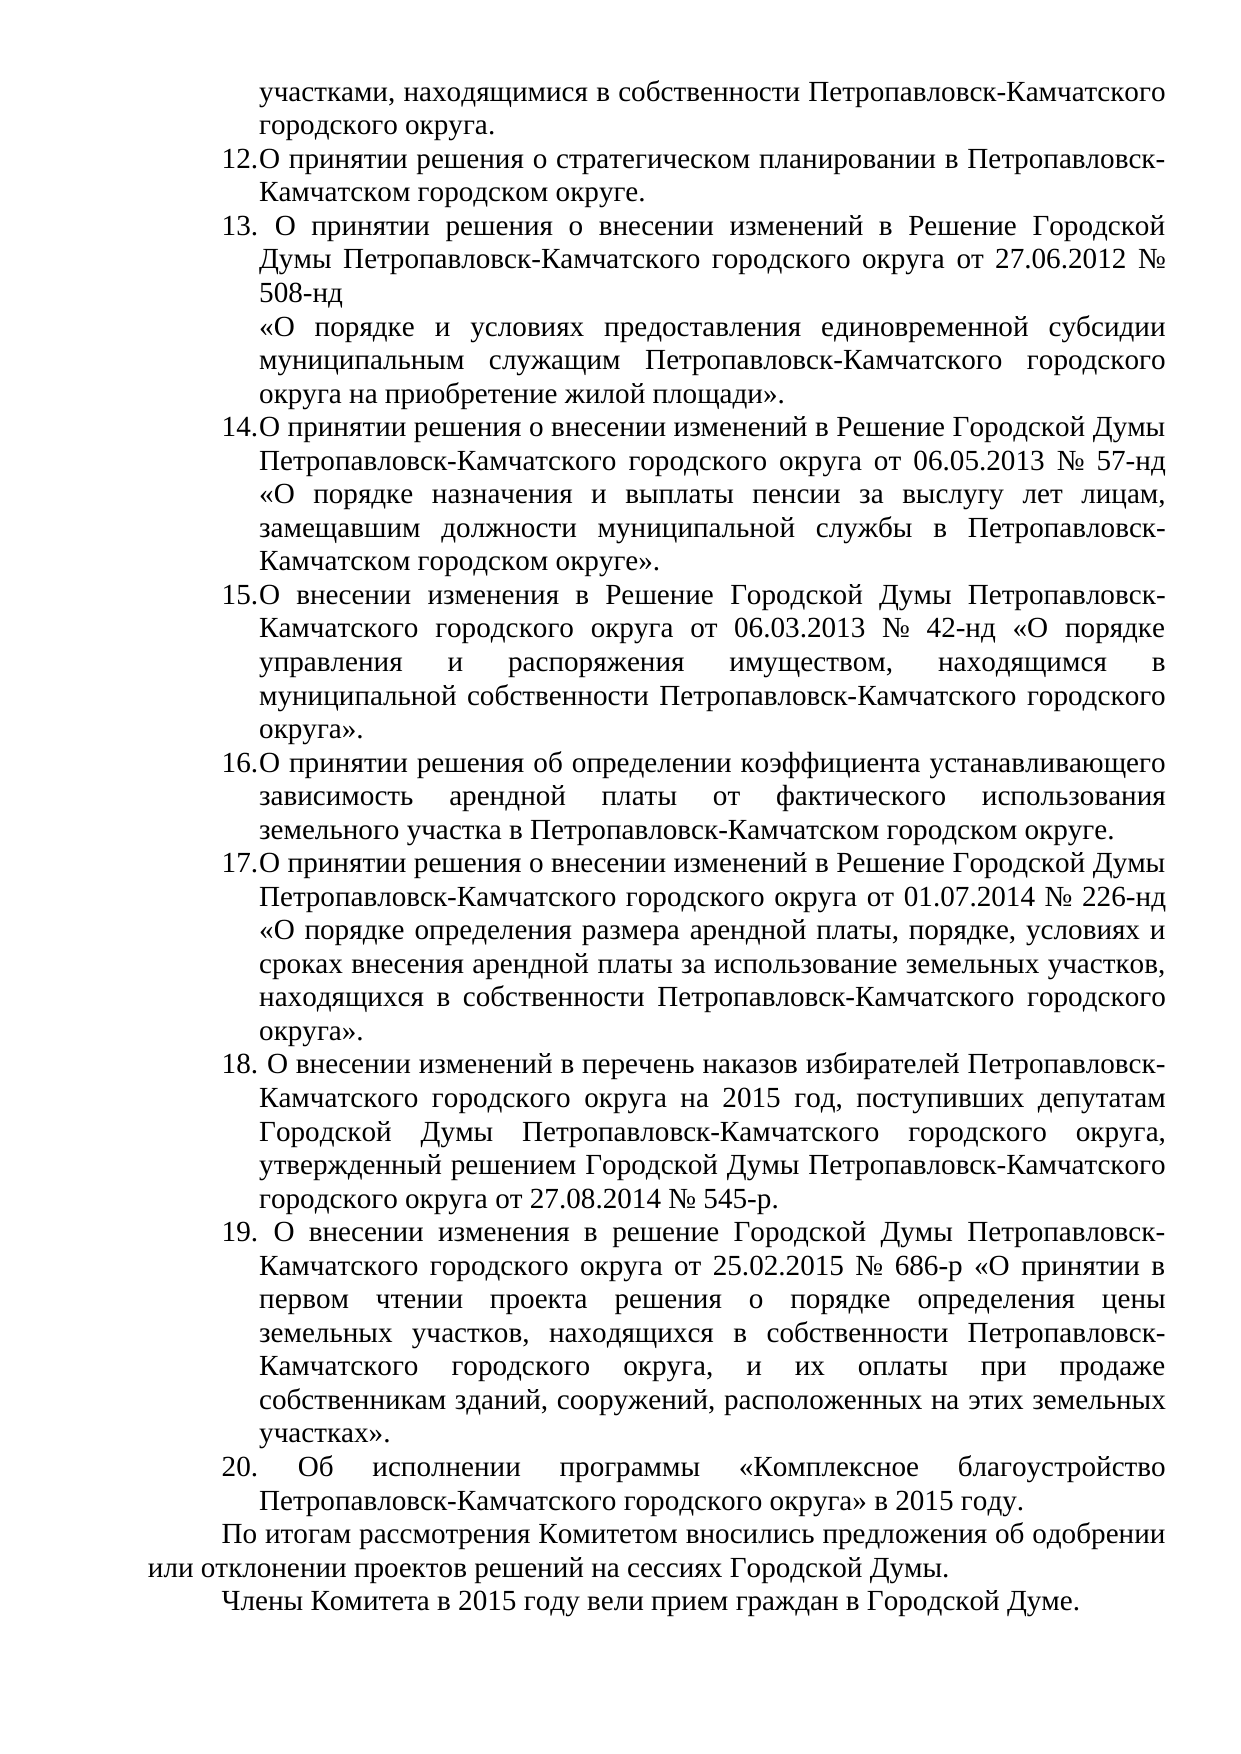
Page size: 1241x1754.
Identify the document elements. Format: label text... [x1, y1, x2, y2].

list О внесении изменений в перечень наказов избирателей Петропавловск-Камчатского городского округа на 2015 год, поступивших депутатам Городской Думы Петропавловск-Камчатского городского округа, утвержденный решением Городской Думы Петропавловск-Камчатского городского округа от 27.08.2014 № 545-р. [221, 1047, 1166, 1214]
list О принятии решения о внесении изменений в Решение Городской Думы Петропавловск-Камчатского городского округа от 01.07.2014 № 226-нд «О порядке определения размера арендной платы, порядке, условиях и сроках внесения арендной платы за использование земельных участков, находящихся в собственности Петропавловск-Камчатского городского округа». [221, 845, 1166, 1047]
list Об исполнении программы «Комплексное благоустройство Петропавловск-Камчатского городского округа» в 2015 году. [221, 1449, 1166, 1516]
list О принятии решения о стратегическом планировании в Петропавловск-Камчатском городском округе. [221, 141, 1166, 208]
list О принятии решения об определении коэффициента устанавливающего зависимость арендной платы от фактического использования земельного участка в Петропавловск-Камчатском городском округе. [221, 745, 1166, 845]
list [221, 74, 1166, 141]
text По итогам рассмотрения Комитетом вносились предложения об одобрении или отклонении проектов решений на сессиях Городской Думы. [148, 1516, 1166, 1583]
list О внесении изменения в решение Городской Думы Петропавловск-Камчатского городского округа от 25.02.2015 № 686-р «О принятии в первом чтении проекта решения о порядке определения цены земельных участков, находящихся в собственности Петропавловск-Камчатского городского округа, и их оплаты при продаже собственникам зданий, сооружений, расположенных на этих земельных участках». [221, 1214, 1166, 1449]
list О принятии решения о внесении изменений в Решение Городской Думы Петропавловск-Камчатского городского округа от 06.05.2013 № 57-нд «О порядке назначения и выплаты пенсии за выслугу лет лицам, замещавшим должности муниципальной службы в Петропавловск-Камчатском городском округе». [221, 409, 1166, 577]
text Члены Комитета в 2015 году вели прием граждан в Городской Думе. [148, 1583, 1166, 1617]
list О принятии решения о внесении изменений в Решение Городской Думы Петропавловск-Камчатского городского округа от 27.06.2012 № 508-нд «О порядке и условиях предоставления единовременной субсидии муниципальным служащим Петропавловск-Камчатского городского округа на приобретение жилой площади». [221, 208, 1166, 409]
list О внесении изменения в Решение Городской Думы Петропавловск-Камчатского городского округа от 06.03.2013 № 42-нд «О порядке управления и распоряжения имуществом, находящимся в муниципальной собственности Петропавловск-Камчатского городского округа». [221, 577, 1166, 745]
